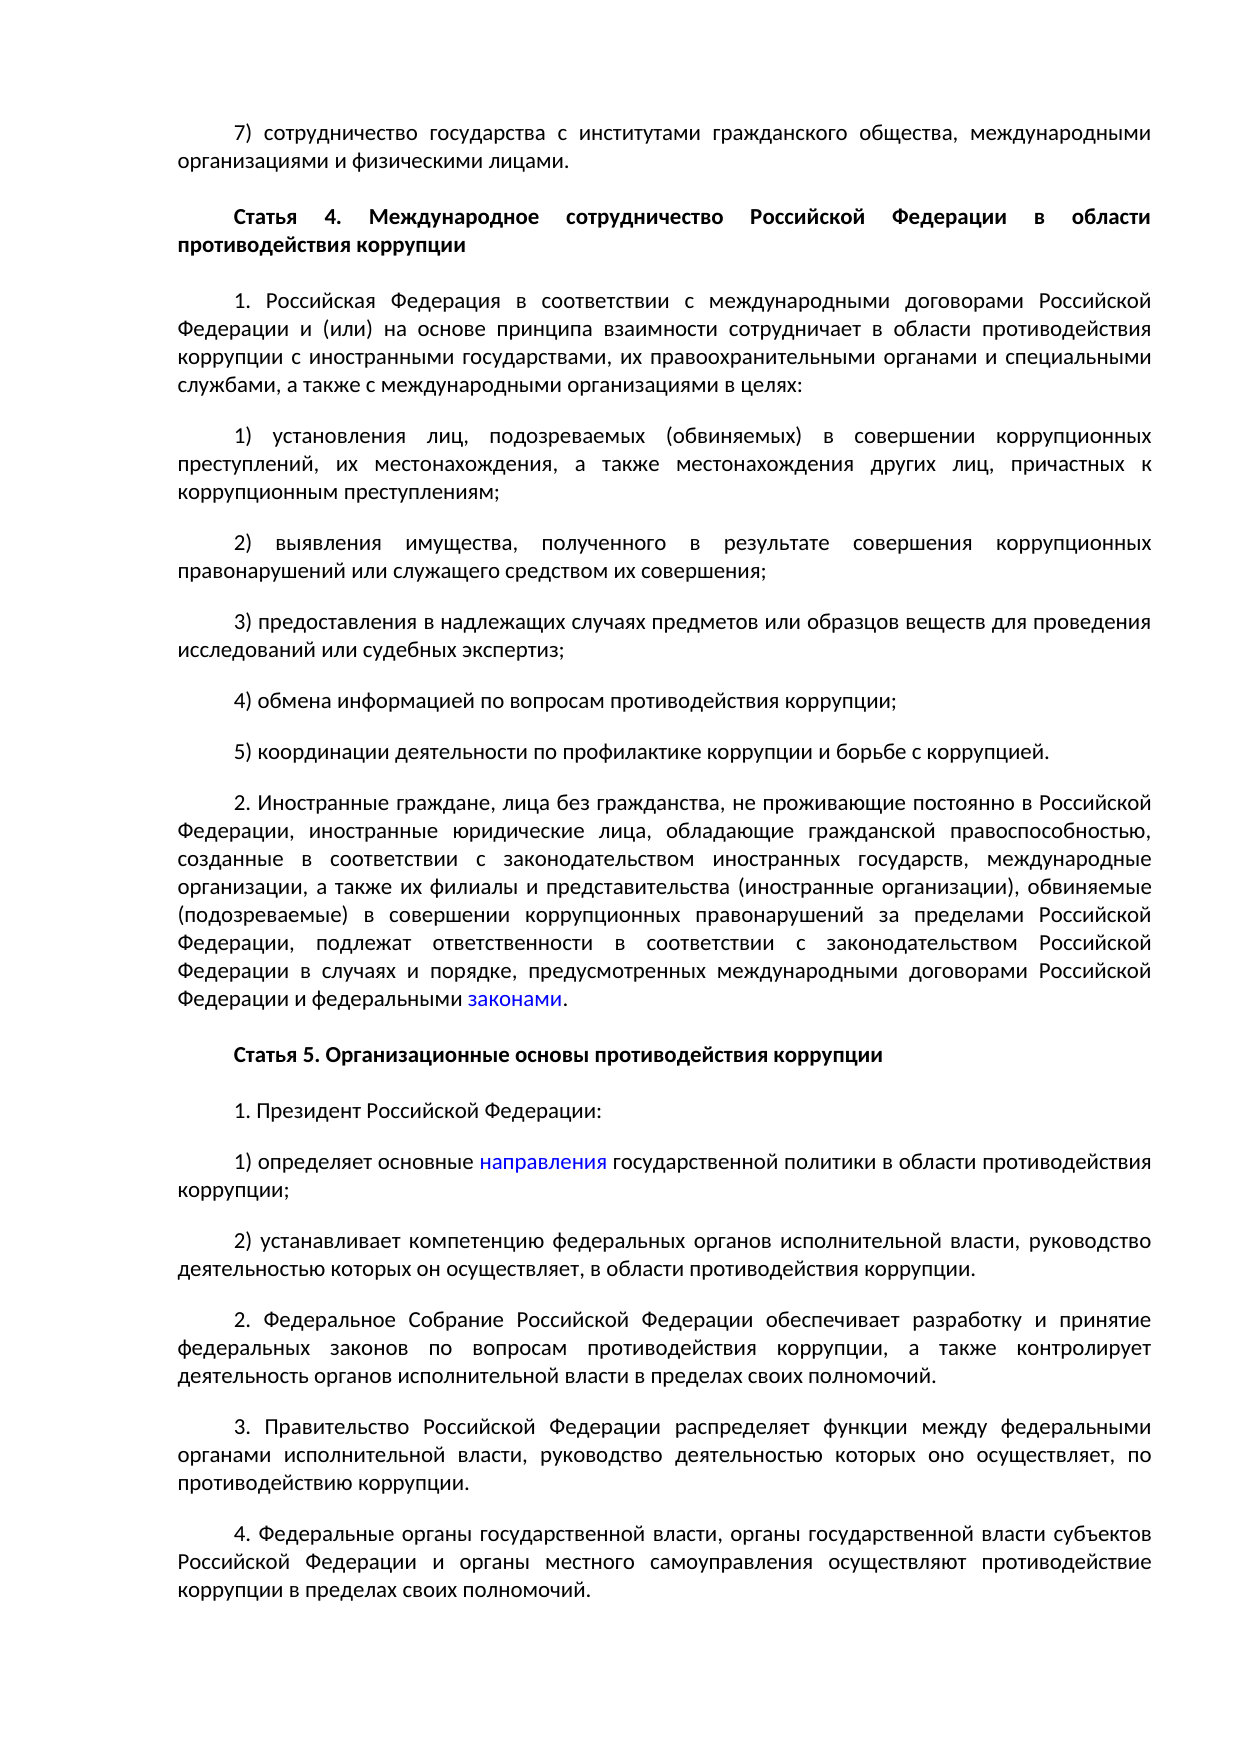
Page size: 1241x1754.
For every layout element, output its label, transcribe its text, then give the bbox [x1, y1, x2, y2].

text 2) выявления имущества, полученного в результате совершения коррупционных правонарушений или служащего средством их совершения; [177, 528, 1152, 584]
title Статья 5. Организационные основы противодействия коррупции [177, 1040, 1152, 1068]
title Статья 4. Международное сотрудничество Российской Федерации в области противодействия коррупции [177, 202, 1152, 258]
text 1. Российская Федерация в соответствии с международными договорами Российской Федерации и (или) на основе принципа взаимности сотрудничает в области противодействия коррупции с иностранными государствами, их правоохранительными органами и специальными службами, а также с международными организациями в целях: [177, 286, 1152, 398]
text 3) предоставления в надлежащих случаях предметов или образцов веществ для проведения исследований или судебных экспертиз; [177, 607, 1152, 663]
text 1) установления лиц, подозреваемых (обвиняемых) в совершении коррупционных преступлений, их местонахождения, а также местонахождения других лиц, причастных к коррупционным преступлениям; [177, 421, 1152, 505]
text 4) обмена информацией по вопросам противодействия коррупции; [177, 686, 1152, 714]
text 2. Федеральное Собрание Российской Федерации обеспечивает разработку и принятие федеральных законов по вопросам противодействия коррупции, а также контролирует деятельность органов исполнительной власти в пределах своих полномочий. [177, 1305, 1152, 1389]
text 3. Правительство Российской Федерации распределяет функции между федеральными органами исполнительной власти, руководство деятельностью которых оно осуществляет, по противодействию коррупции. [177, 1412, 1152, 1496]
text 5) координации деятельности по профилактике коррупции и борьбе с коррупцией. [177, 737, 1152, 765]
text 2) устанавливает компетенцию федеральных органов исполнительной власти, руководство деятельностью которых он осуществляет, в области противодействия коррупции. [177, 1226, 1152, 1282]
text 2. Иностранные граждане, лица без гражданства, не проживающие постоянно в Российской Федерации, иностранные юридические лица, обладающие гражданской правоспособностью, созданные в соответствии с законодательством иностранных государств, международные организации, а также их филиалы и представительства (иностранные организации), обвиняемые (подозреваемые) в совершении коррупционных правонарушений за пределами Российской Федерации, подлежат ответственности в соответствии с законодательством Российской Федерации в случаях и порядке, предусмотренных международными договорами Российской Федерации и федеральными законами. [177, 788, 1152, 1012]
text 4. Федеральные органы государственной власти, органы государственной власти субъектов Российской Федерации и органы местного самоуправления осуществляют противодействие коррупции в пределах своих полномочий. [177, 1519, 1152, 1603]
text 7) сотрудничество государства с институтами гражданского общества, международными организациями и физическими лицами. [177, 118, 1152, 174]
text 1) определяет основные направления государственной политики в области противодействия коррупции; [177, 1147, 1152, 1203]
text 1. Президент Российской Федерации: [177, 1096, 1152, 1124]
